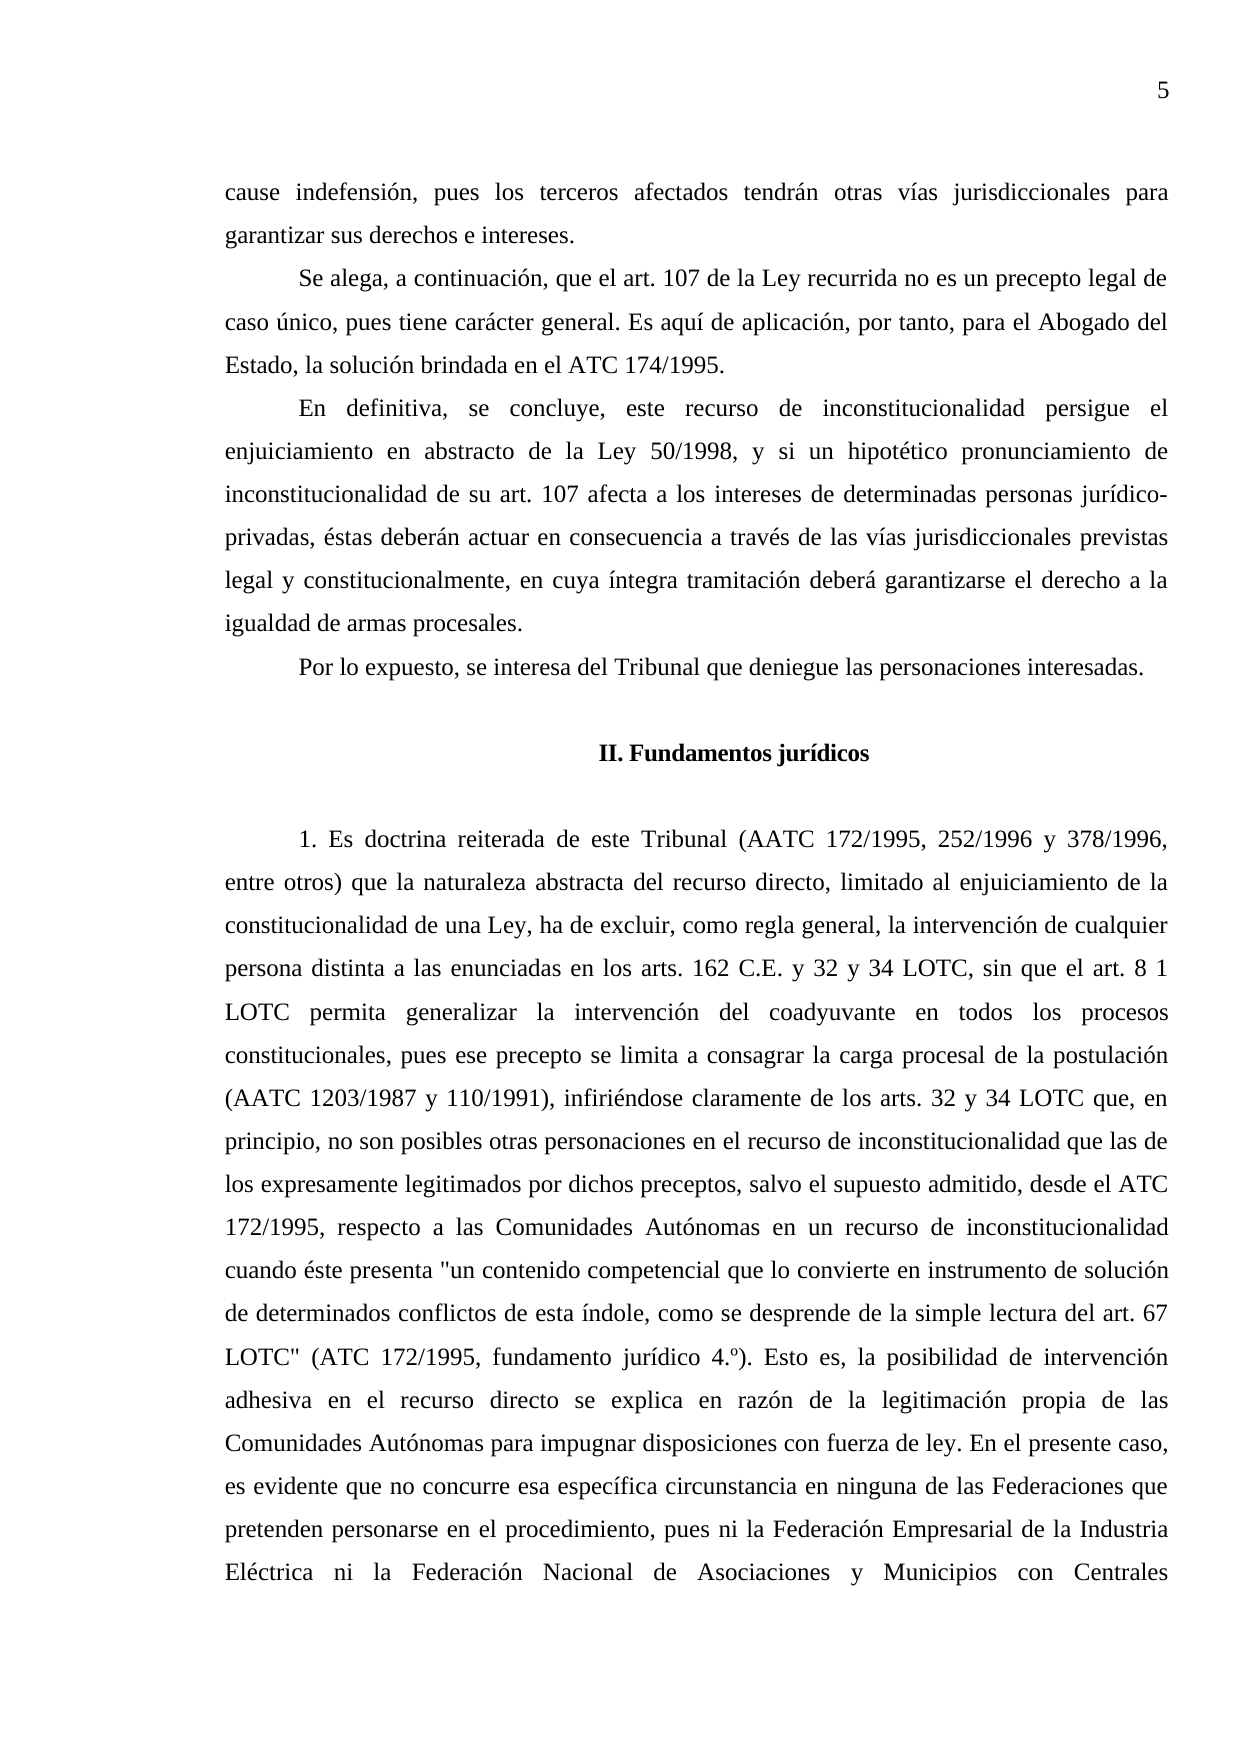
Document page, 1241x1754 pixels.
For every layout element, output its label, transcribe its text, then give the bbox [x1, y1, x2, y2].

text En definitiva, se concluye, este recurso de inconstitucionalidad persigue el enjuiciamiento en abstracto de la Ley 50/1998, y si un hipotético pronunciamiento de inconstitucionalidad de su art. 107 afecta a los intereses de determinadas personas jurídico-privadas, éstas deberán actuar en consecuencia a través de las vías jurisdiccionales previstas legal y constitucionalmente, en cuya íntegra tramitación deberá garantizarse el derecho a la igualdad de armas procesales. [224, 393, 1169, 637]
text Se alega, a continuación, que el art. 107 de la Ley recurrida no es un precepto legal de caso único, pues tiene carácter general. Es aquí de aplicación, por tanto, para el Abogado del Estado, la solución brindada en el ATC 174/1995. [224, 263, 1169, 378]
subtitle II. Fundamentos jurídicos [224, 738, 1169, 767]
text Por lo expuesto, se interesa del Tribunal que deniegue las personaciones interesadas. [224, 652, 1169, 680]
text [224, 177, 1169, 249]
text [224, 824, 1169, 1586]
